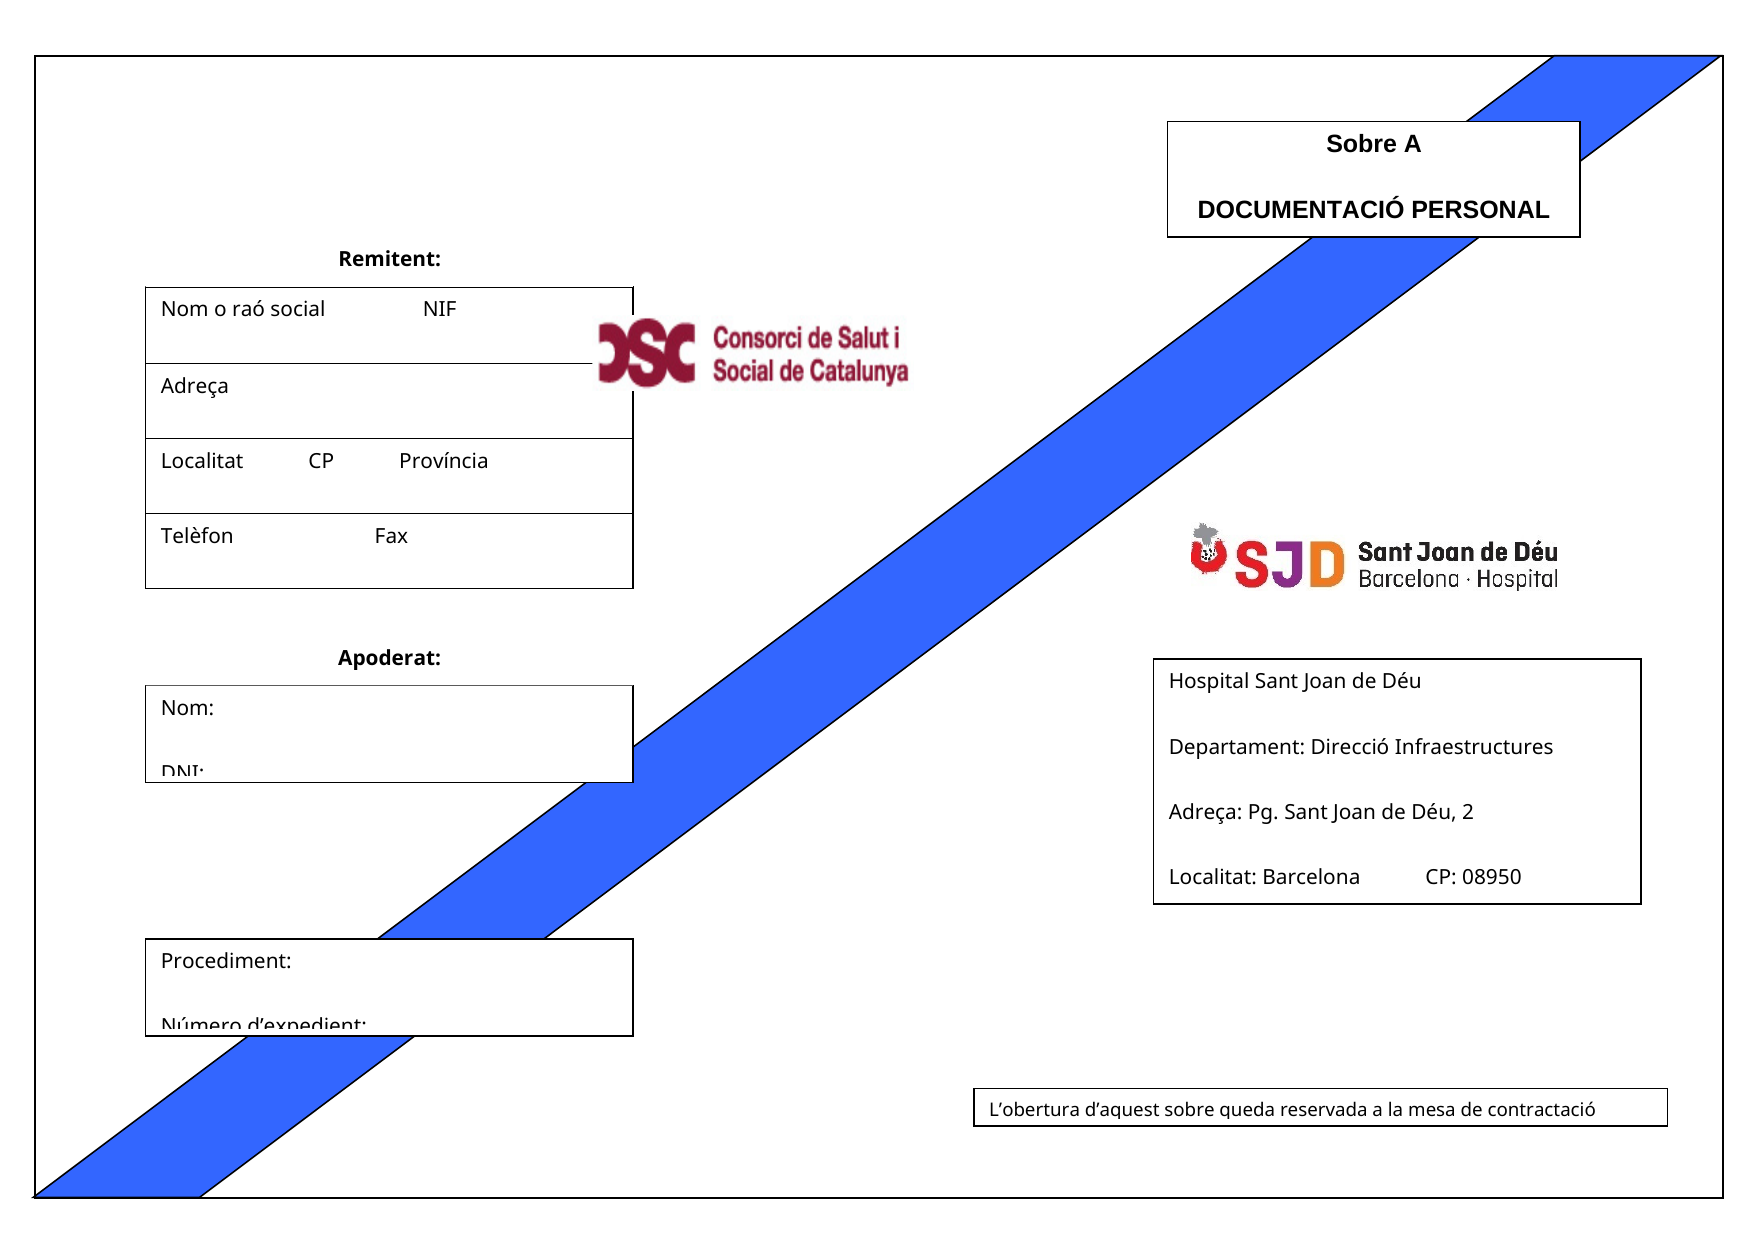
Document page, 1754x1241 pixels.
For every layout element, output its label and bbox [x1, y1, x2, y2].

picture [1191, 522, 1557, 591]
picture [592, 315, 914, 391]
